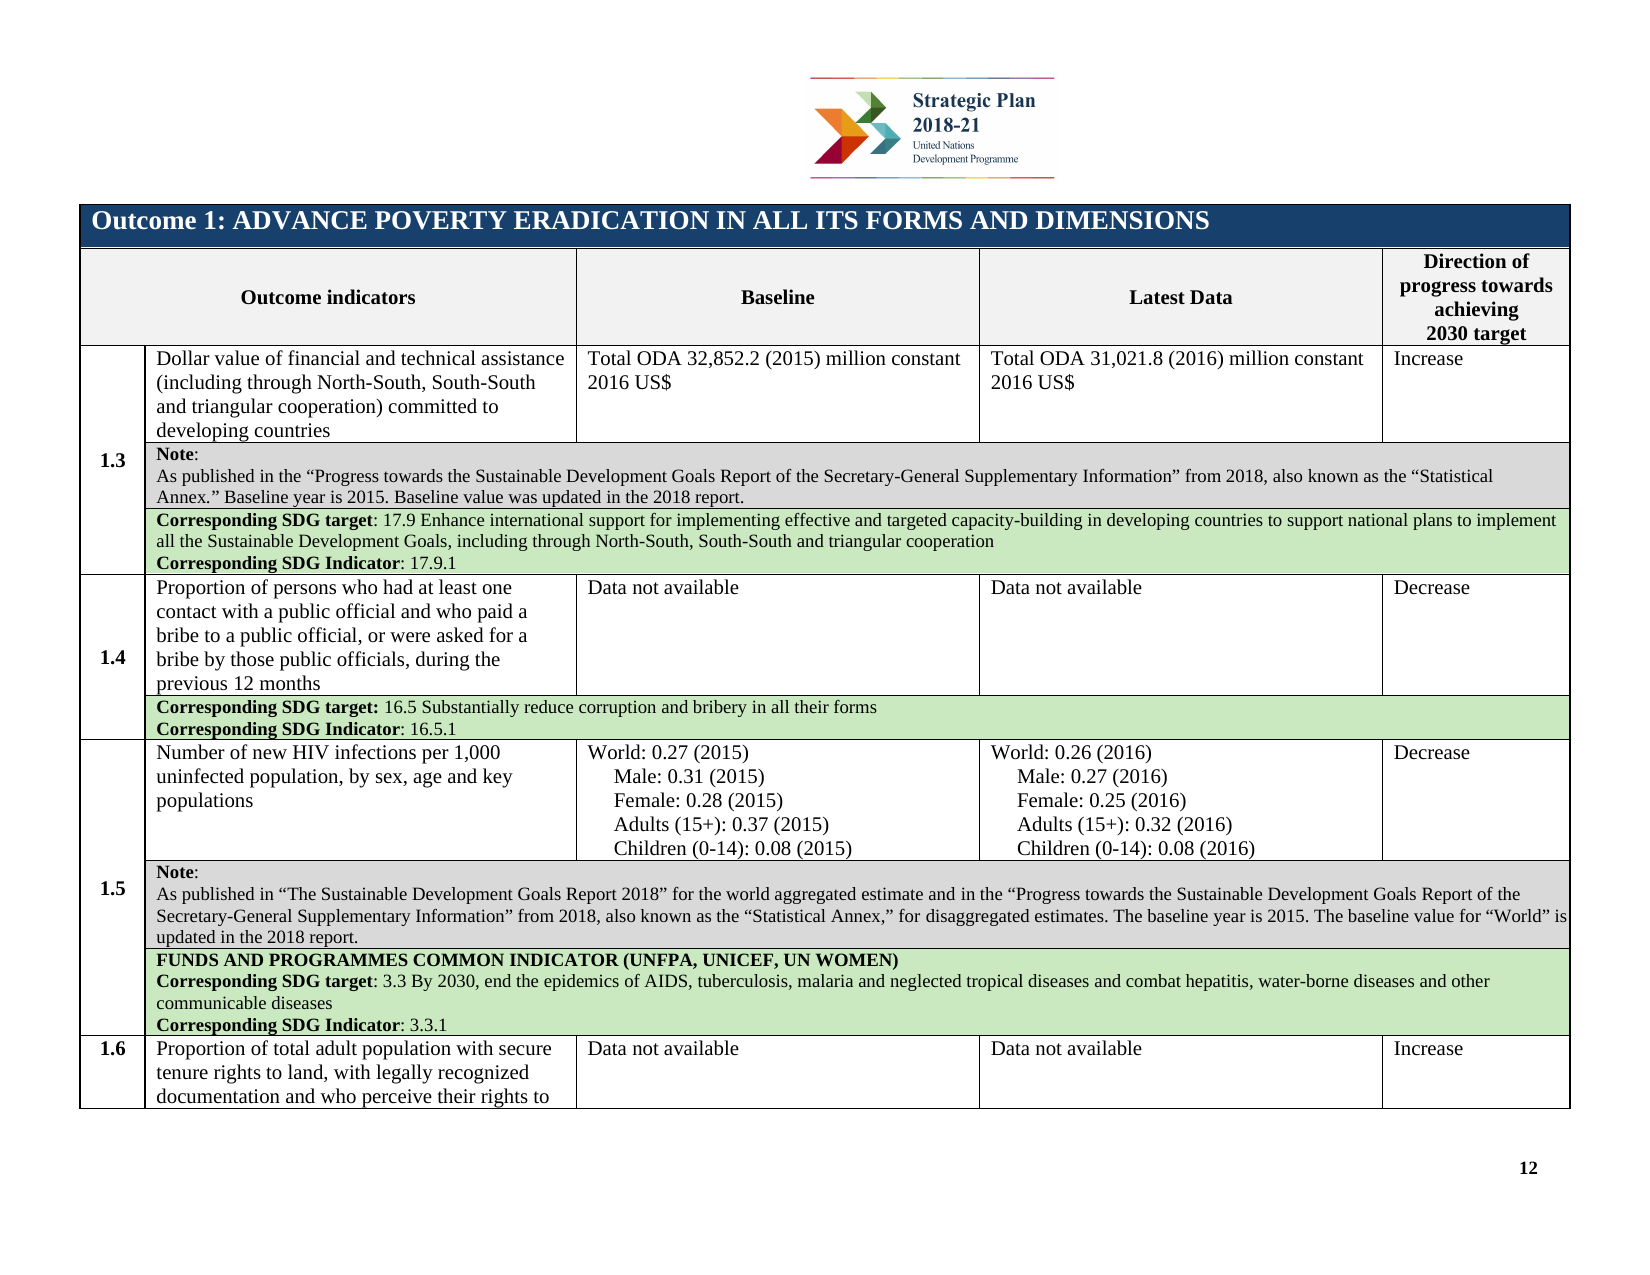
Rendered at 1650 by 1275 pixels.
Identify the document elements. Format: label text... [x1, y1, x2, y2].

table_cell Data not available [577, 1036, 979, 1108]
table_cell Proportion of persons who had at least one contact with a public official and who paid a bribe to a public official, or were asked for a bribe by those public officials, during the previous 12 months [146, 575, 576, 695]
table_cell World: 0.27 (2015) Male: 0.31 (2015) Female: 0.28 (2015) Adults (15+): 0.37 (2015) Children (0-14): 0.08 (2015) [577, 740, 979, 860]
table_cell Baseline [577, 249, 979, 345]
table_cell 1.5 [81, 740, 144, 1035]
table_cell Note: As published in the “Progress towards the Sustainable Development Goals Report of the Secretary-General Supplementary Information” from 2018, also known as the “Statistical Annex.” Baseline year is 2015. Baseline value was updated in the 2018 report. [146, 443, 1569, 508]
table_cell Direction of progress towards achieving 2030 target [1383, 249, 1569, 345]
table_cell Total ODA 32,852.2 (2015) million constant 2016 US$ [577, 346, 979, 442]
table_cell 1.4 [81, 575, 144, 739]
table_cell Increase [1383, 346, 1569, 442]
table_cell Decrease [1383, 575, 1569, 695]
table_cell Decrease [1383, 740, 1569, 860]
table_cell 1.3 [81, 346, 144, 573]
table_cell FUNDS AND PROGRAMMES COMMON INDICATOR (UNFPA, UNICEF, UN WOMEN) Corresponding SDG target: 3.3 By 2030, end the epidemics of AIDS, tuberculosis, malaria and neglected tropical diseases and combat hepatitis, water-borne diseases and other communicable diseases Corresponding SDG Indicator: 3.3.1 [146, 949, 1569, 1035]
table_cell Latest Data [980, 249, 1382, 345]
table_cell Dollar value of financial and technical assistance (including through North-South, South-South and triangular cooperation) committed to developing countries [146, 346, 576, 442]
table_cell Number of new HIV infections per 1,000 uninfected population, by sex, age and key populations [146, 740, 576, 860]
table_cell Corresponding SDG target: 16.5 Substantially reduce corruption and bribery in all their forms Corresponding SDG Indicator: 16.5.1 [146, 696, 1569, 739]
table_cell World: 0.26 (2016) Male: 0.27 (2016) Female: 0.25 (2016) Adults (15+): 0.32 (2016) Children (0-14): 0.08 (2016) [980, 740, 1382, 860]
table_cell Total ODA 31,021.8 (2016) million constant 2016 US$ [980, 346, 1382, 442]
table_cell Data not available [980, 1036, 1382, 1108]
picture [806, 75, 1060, 182]
table_cell Outcome indicators [81, 249, 576, 345]
table_cell Note: As published in “The Sustainable Development Goals Report 2018” for the world aggregated estimate and in the “Progress towards the Sustainable Development Goals Report of the Secretary-General Supplementary Information” from 2018, also known as the “Statistical Annex,” for disaggregated estimates. The baseline year is 2015. The baseline value for “World” is updated in the 2018 report. [146, 861, 1569, 948]
table_cell Data not available [577, 575, 979, 695]
table_cell Corresponding SDG target: 17.9 Enhance international support for implementing effective and targeted capacity-building in developing countries to support national plans to implement all the Sustainable Development Goals, including through North-South, South-South and triangular cooperation Corresponding SDG Indicator: 17.9.1 [146, 509, 1569, 573]
table_cell 1.6 [81, 1036, 144, 1108]
table_header Outcome 1: ADVANCE POVERTY ERADICATION IN ALL ITS FORMS AND DIMENSIONS [81, 205, 1569, 247]
table_cell Increase [1383, 1036, 1569, 1108]
table_cell Data not available [980, 575, 1382, 695]
